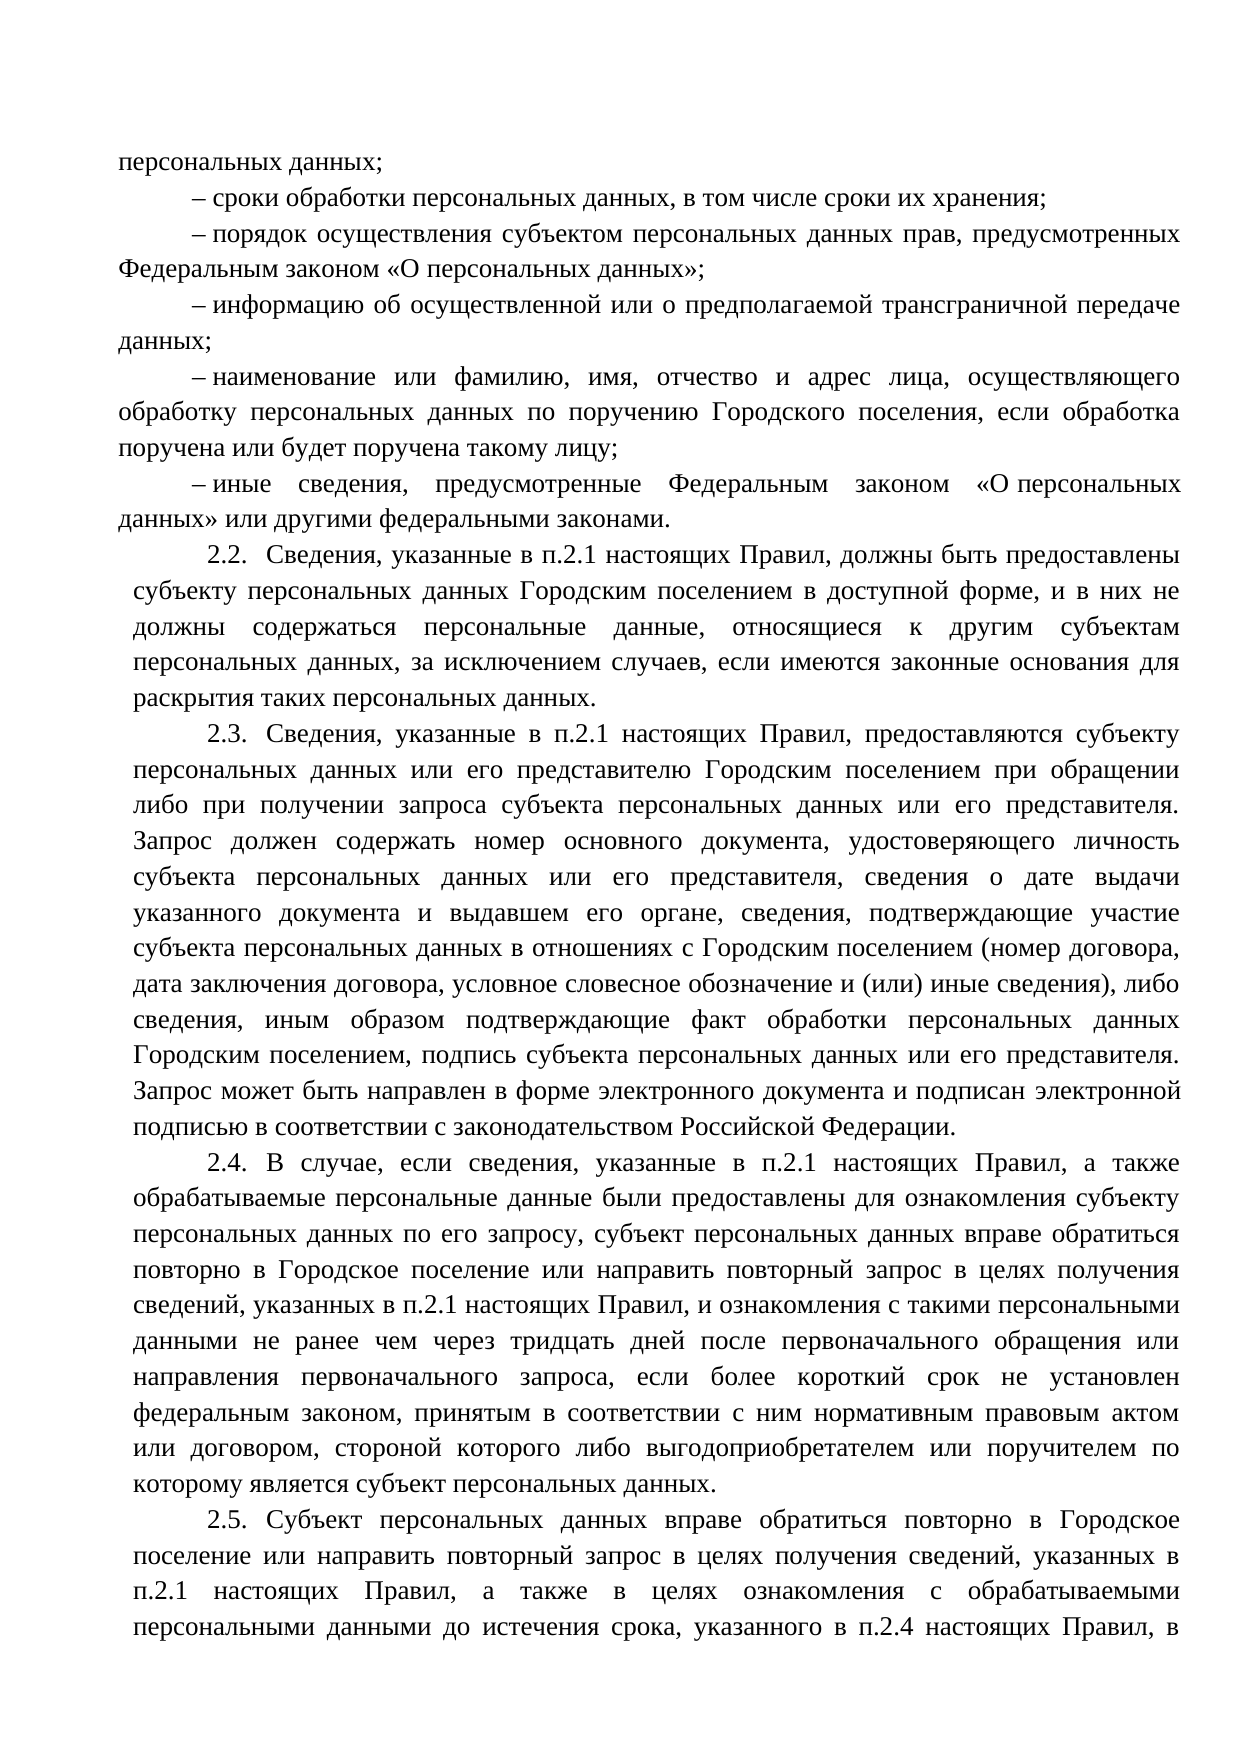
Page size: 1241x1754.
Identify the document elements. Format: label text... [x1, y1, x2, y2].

text информацию об осуществленной или о предполагаемой трансграничной передаче данных; [118, 288, 1181, 355]
text Сведения, указанные в п.2.1 настоящих Правил, предоставляются субъекту персональных данных или его представителю Городским поселением при обращении либо при получении запроса субъекта персональных данных или его представителя. Запрос должен содержать номер основного документа, удостоверяющего личность субъекта персональных данных или его представителя, сведения о дате выдачи указанного документа и выдавшем его органе, сведения, подтверждающие участие субъекта персональных данных в отношениях с Городским поселением (номер договора, дата заключения договора, условное словесное обозначение и (или) иные сведения), либо сведения, иным образом подтверждающие факт обработки персональных данных Городским поселением, подпись субъекта персональных данных или его представителя. Запрос может быть направлен в форме электронного документа и подписан электронной подписью в соответствии с законодательством Российской Федерации. [133, 717, 1181, 1141]
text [118, 145, 1181, 176]
text наименование или фамилию, имя, отчество и адрес лица, осуществляющего обработку персональных данных по поручению Городского поселения, если обработка поручена или будет поручена такому лицу; [118, 360, 1181, 462]
text Сведения, указанные в п.2.1 настоящих Правил, должны быть предоставлены субъекту персональных данных Городским поселением в доступной форме, и в них не должны содержаться персональные данные, относящиеся к другим субъектам персональных данных, за исключением случаев, если имеются законные основания для раскрытия таких персональных данных. [133, 538, 1181, 712]
text сроки обработки персональных данных, в том числе сроки их хранения; [118, 181, 1181, 212]
text иные сведения, предусмотренные Федеральным законом «О персональных данных» или другими федеральными законами. [118, 467, 1181, 534]
text порядок осуществления субъектом персональных данных прав, предусмотренных Федеральным законом «О персональных данных»; [118, 217, 1181, 284]
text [133, 1503, 1181, 1641]
text В случае, если сведения, указанные в п.2.1 настоящих Правил, а также обрабатываемые персональные данные были предоставлены для ознакомления субъекту персональных данных по его запросу, субъект персональных данных вправе обратиться повторно в Городское поселение или направить повторный запрос в целях получения сведений, указанных в п.2.1 настоящих Правил, и ознакомления с такими персональными данными не ранее чем через тридцать дней после первоначального обращения или направления первоначального запроса, если более короткий срок не установлен федеральным законом, принятым в соответствии с ним нормативным правовым актом или договором, стороной которого либо выгодоприобретателем или поручителем по которому является субъект персональных данных. [133, 1146, 1181, 1498]
